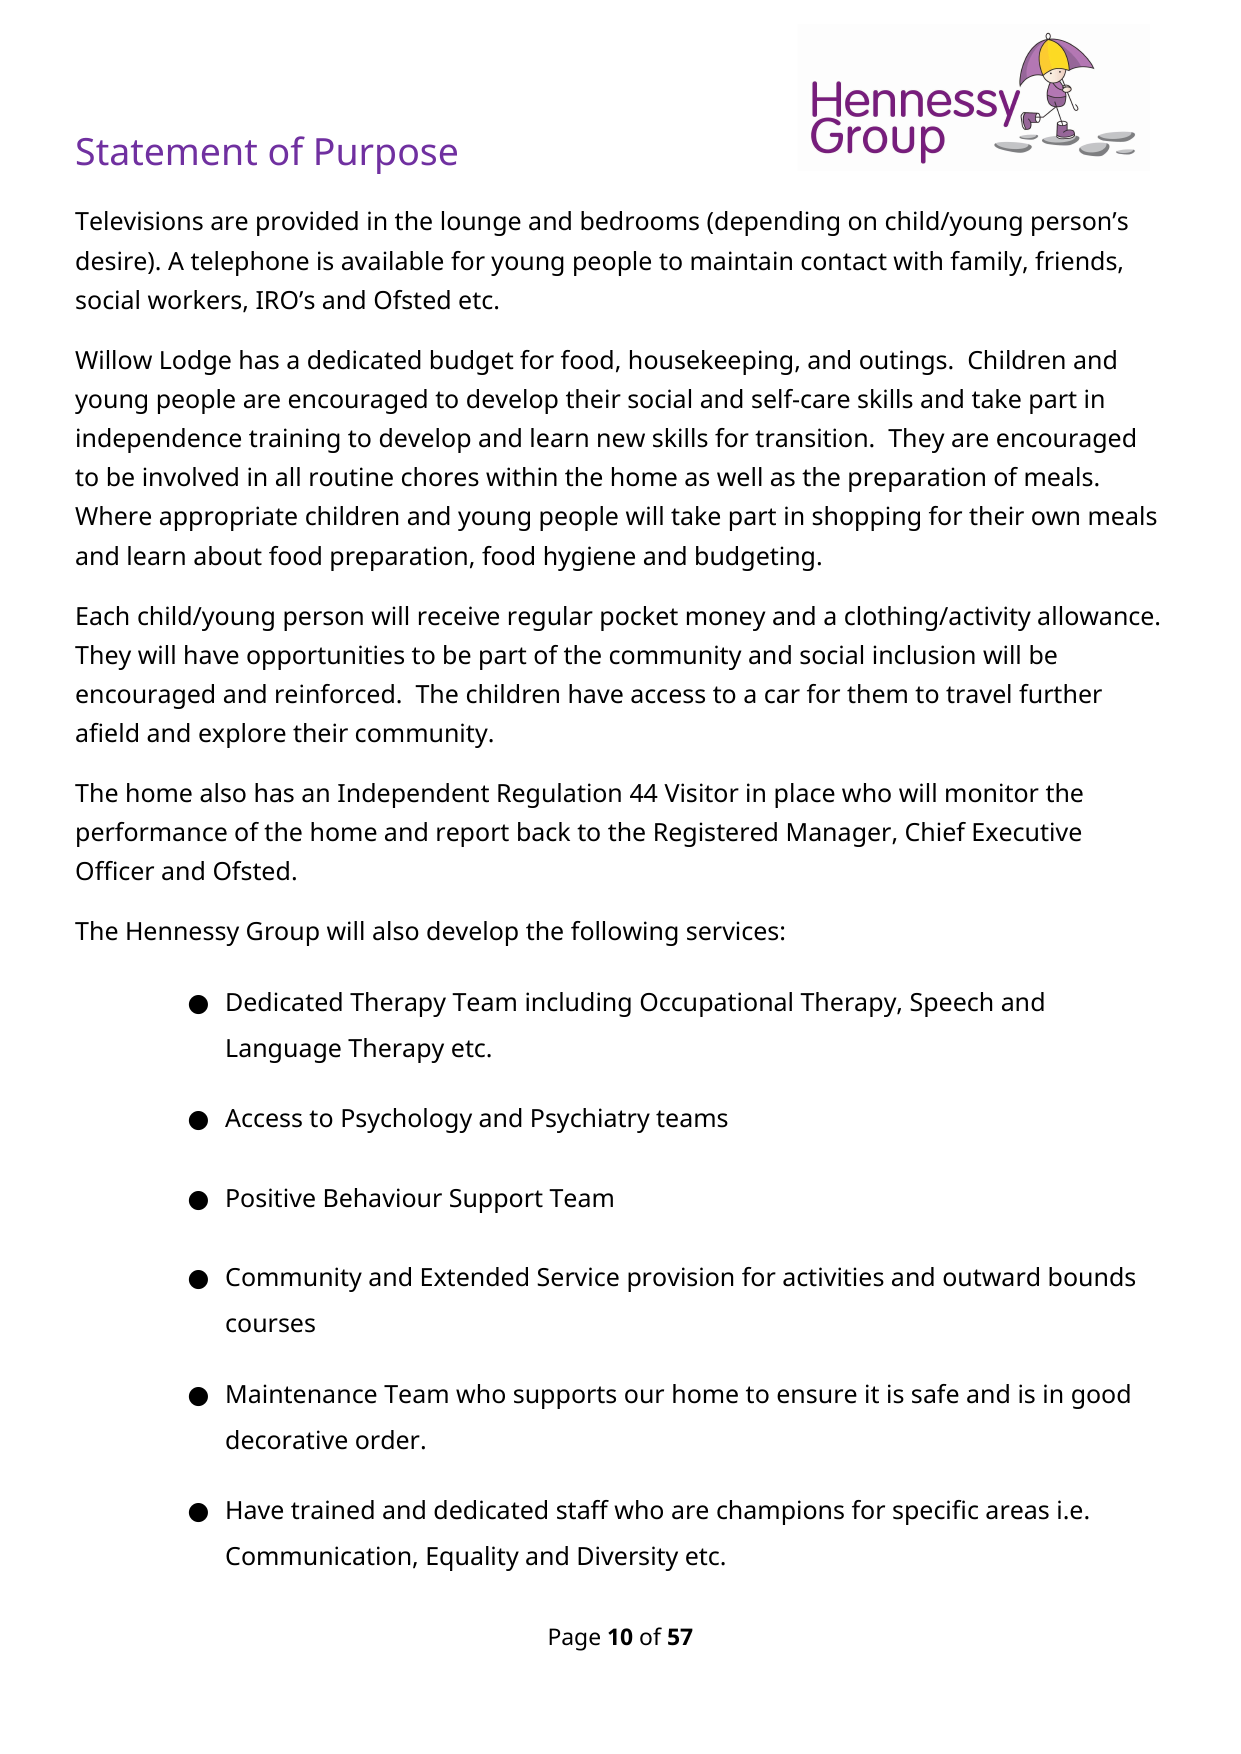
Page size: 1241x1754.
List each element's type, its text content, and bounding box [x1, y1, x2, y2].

text Televisions are provided in the lounge and bedrooms (depending on child/young person’s desire). A telephone is available for young people to maintain contact with family, friends, social workers, IRO’s and Ofsted etc. [75, 204, 1165, 316]
text The home also has an Independent Regulation 44 Visitor in place who will monitor the performance of the home and report back to the Registered Manager, Chief Executive Officer and Ofsted. [75, 776, 1165, 888]
picture [797, 24, 1150, 171]
list Access to Psychology and Psychiatry teams [187, 1090, 1165, 1142]
list Positive Behaviour Support Team [187, 1170, 1165, 1221]
list Maintenance Team who supports our home to ensure it is safe and is in good decorative order. [187, 1366, 1165, 1456]
text Willow Lodge has a dedicated budget for food, housekeeping, and outings. Children and young people are encouraged to develop their social and self-care skills and take part in independence training to develop and learn new skills for transition. They are encouraged to be involved in all routine chores within the home as well as the preparation of meals. Where appropriate children and young people will take part in shopping for their own meals and learn about food preparation, food hygiene and budgeting. [75, 342, 1165, 572]
list Have trained and dedicated staff who are champions for specific areas i.e. Communication, Equality and Diversity etc. [187, 1482, 1165, 1573]
list Dedicated Therapy Team including Occupational Therapy, Speech and Language Therapy etc. [187, 974, 1165, 1064]
list Community and Extended Service provision for activities and outward bounds courses [187, 1250, 1165, 1340]
text Each child/young person will receive regular pocket money and a clothing/activity allowance. They will have opportunities to be part of the community and social inclusion will be encouraged and reinforced. The children have access to a car for them to travel further afield and explore their community. [75, 598, 1165, 750]
text The Hennessy Group will also develop the following services: [75, 914, 1165, 948]
